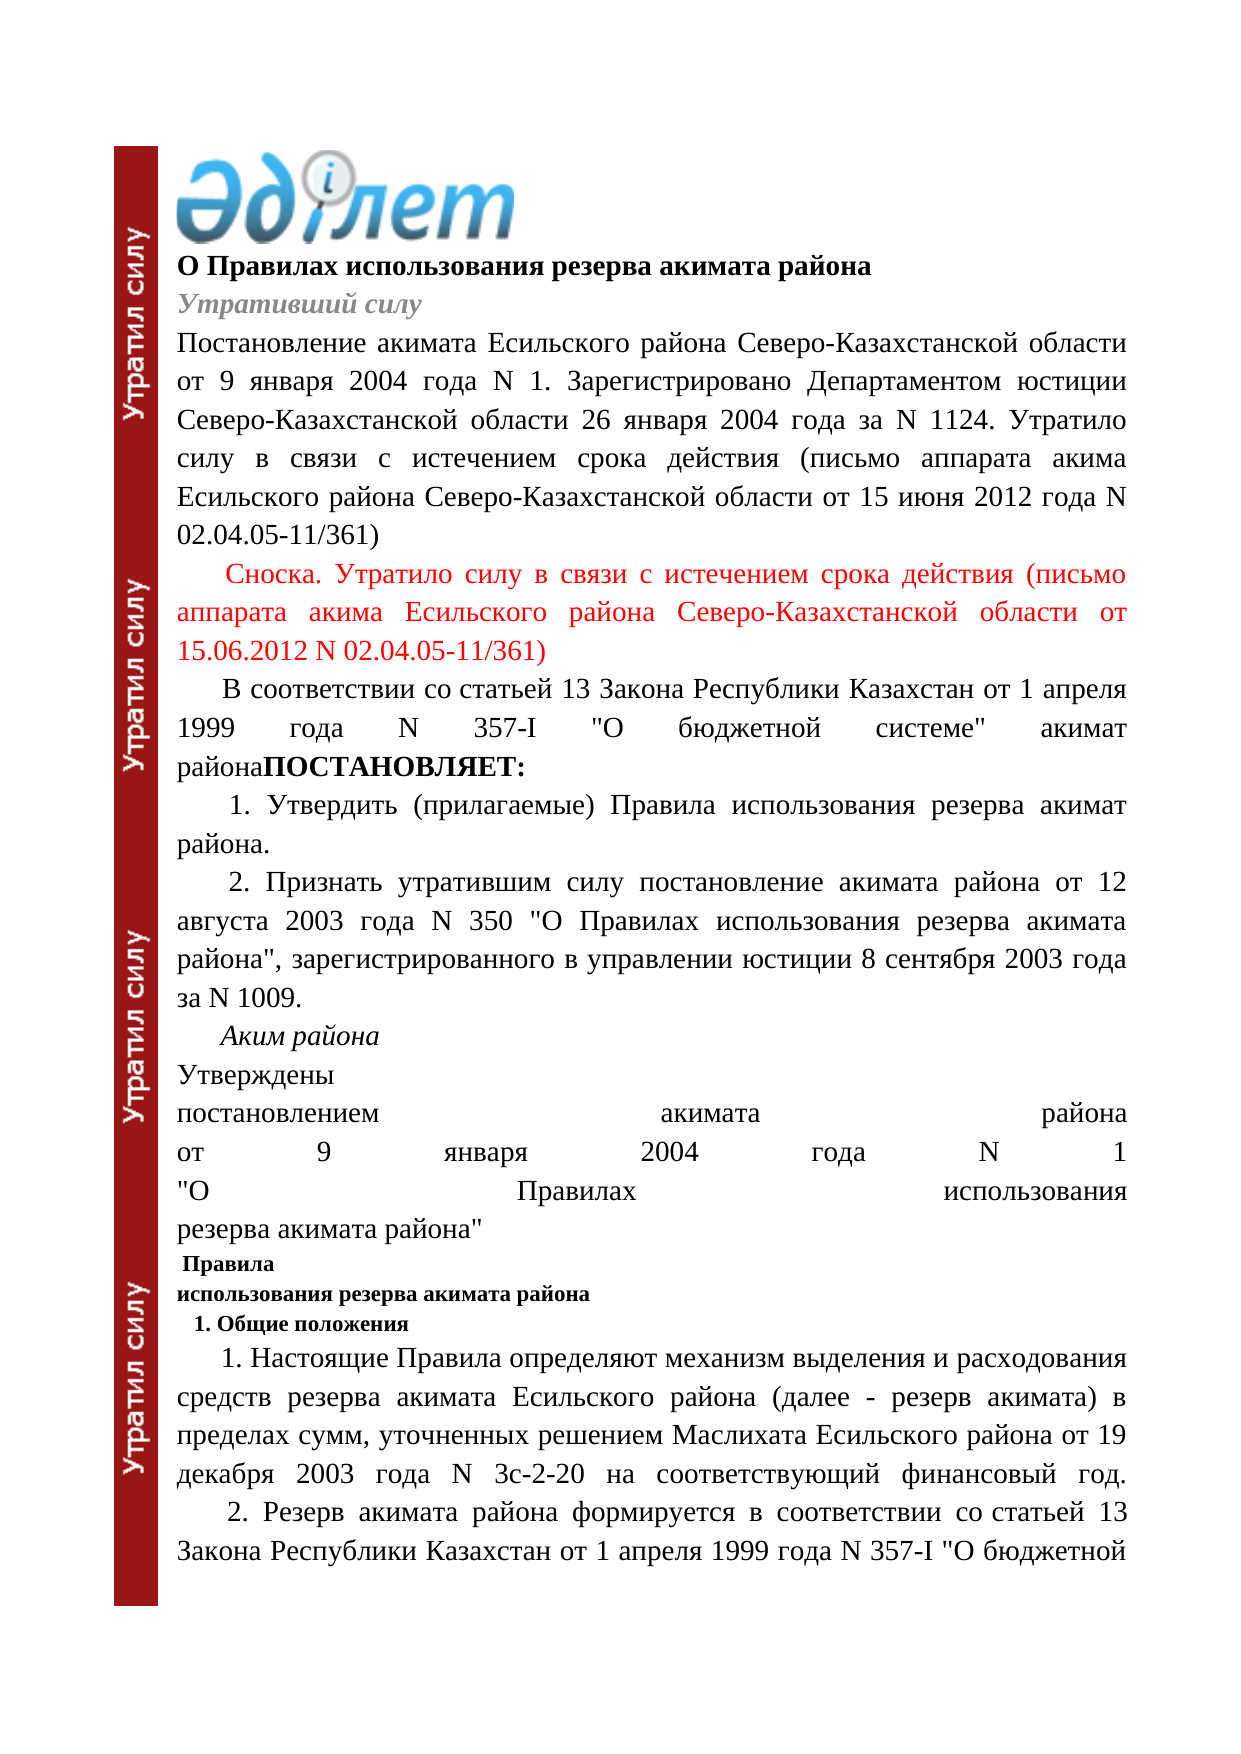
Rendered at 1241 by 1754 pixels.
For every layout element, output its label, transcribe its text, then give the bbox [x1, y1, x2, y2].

picture [114, 1306, 158, 1310]
text Сноска. Утратило силу в связи с истечением срока действия (письмо аппарата акима Есильского района Северо-Казахстанской области от 15.06.2012 N 02.04.05-11/361) [112, 556, 1128, 667]
picture [114, 320, 158, 325]
picture [114, 146, 158, 248]
picture [176, 150, 515, 244]
text Правила использования резерва акимата района [112, 1250, 1128, 1306]
text 1. Общие положения [112, 1310, 1128, 1336]
picture [114, 551, 158, 556]
picture [114, 1052, 158, 1057]
text Утверждены постановлением акимата района от 9 января 2004 года N 1 "О Правилах использования резерва акимата района" [112, 1057, 1128, 1245]
picture [114, 1336, 158, 1340]
text В соответствии со статьей 13 Закона Республики Казахстан от 1 апреля 1999 года N 357-I "О бюджетной системе" акимат районаПОСТАНОВЛЯЕТ: 1. Утвердить (прилагаемые) Правила использования резерва акимат района. 2. Признать утратившим силу постановление акимата района от 12 августа 2003 года N 350 "О Правилах использования резерва акимата района", зарегистрированного в управлении юстиции 8 сентября 2003 года за N 1009. [112, 672, 1128, 1013]
picture [114, 1245, 158, 1250]
text Аким района [112, 1018, 1128, 1052]
picture [114, 1013, 158, 1018]
text О Правилах использования резерва акимата района [112, 248, 1128, 281]
picture [114, 281, 158, 286]
picture [114, 667, 158, 672]
text Утративший силу [112, 286, 1128, 320]
picture [114, 1567, 158, 1606]
text Постановление акимата Есильского района Северо-Казахстанской области от 9 января 2004 года N 1. Зарегистрировано Департаментом юстиции Северо-Казахстанской области 26 января 2004 года за N 1124. Утратило силу в связи с истечением срока действия (письмо аппарата акима Есильского района Северо-Казахстанской области от 15 июня 2012 года N 02.04.05-11/361) [112, 325, 1128, 551]
